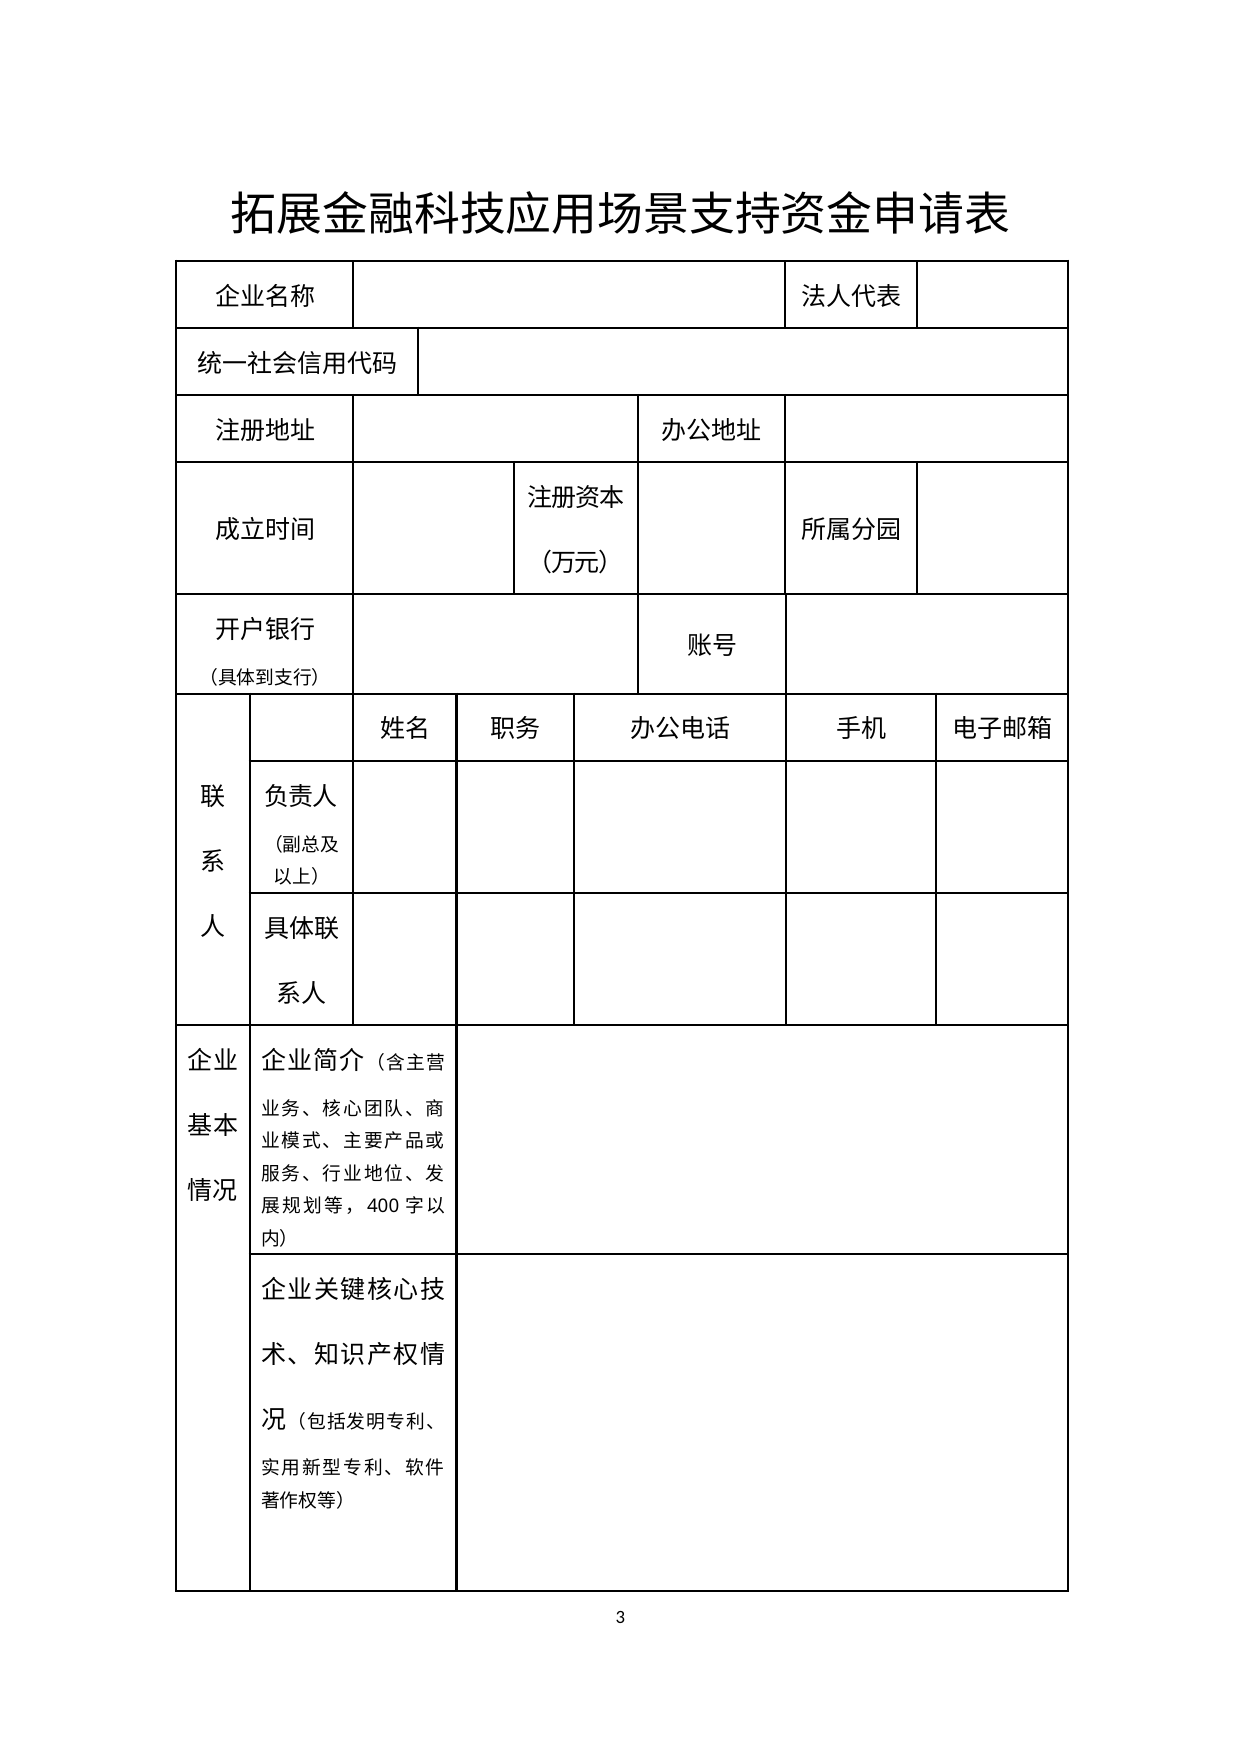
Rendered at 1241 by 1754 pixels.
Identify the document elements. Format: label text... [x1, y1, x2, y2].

table_cell 具体联系人 [251, 894, 352, 1024]
table_cell [786, 396, 1067, 461]
table_cell 联 系 人 [177, 695, 249, 1024]
table_cell 统一社会信用代码 [177, 329, 417, 394]
table_cell 所属分园 [786, 463, 916, 593]
table_cell 注册地址 [177, 396, 352, 461]
table_cell 办公地址 [639, 396, 784, 461]
table_cell [458, 762, 573, 892]
text 拓展金融科技应用场景支持资金申请表 [187, 162, 1053, 259]
table_cell [575, 762, 785, 892]
table_cell [937, 894, 1067, 1024]
table_cell [787, 894, 935, 1024]
table_cell 负责人 （副总及以上） [251, 762, 352, 892]
table_cell [354, 595, 637, 692]
table_header 企业名称 [177, 262, 352, 327]
table_cell 企业简介（含主营业务、核心团队、商业模式、主要产品或服务、行业地位、发展规划等，400字以内） [251, 1026, 455, 1253]
table_cell [787, 762, 935, 892]
table_cell [787, 595, 1067, 692]
table_cell [918, 463, 1067, 593]
table_header [354, 262, 784, 327]
table_header [918, 262, 1067, 327]
table_cell 企业基本情况 [177, 1026, 249, 1590]
table_cell 职务 [458, 695, 573, 759]
table_cell 成立时间 [177, 463, 352, 593]
table_cell 账号 [639, 595, 785, 692]
table_cell [419, 329, 1067, 394]
table_cell [354, 396, 637, 461]
table_cell [639, 463, 784, 593]
table_cell [458, 894, 573, 1024]
table_cell 姓名 [354, 695, 455, 759]
table_cell [575, 894, 785, 1024]
table_cell [458, 1255, 1067, 1590]
table_cell 开户银行 （具体到支行） [177, 595, 352, 692]
table_cell [458, 1026, 1067, 1253]
table_cell [354, 463, 513, 593]
table_cell 注册资本（万元） [515, 463, 637, 593]
table_cell 电子邮箱 [937, 695, 1067, 759]
table_header 法人代表 [786, 262, 916, 327]
table_cell 手机 [787, 695, 935, 759]
table_cell [354, 894, 455, 1024]
table_cell [251, 695, 352, 759]
table_cell [937, 762, 1067, 892]
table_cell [251, 1255, 455, 1590]
table_cell [354, 762, 455, 892]
table_cell 办公电话 [575, 695, 785, 759]
